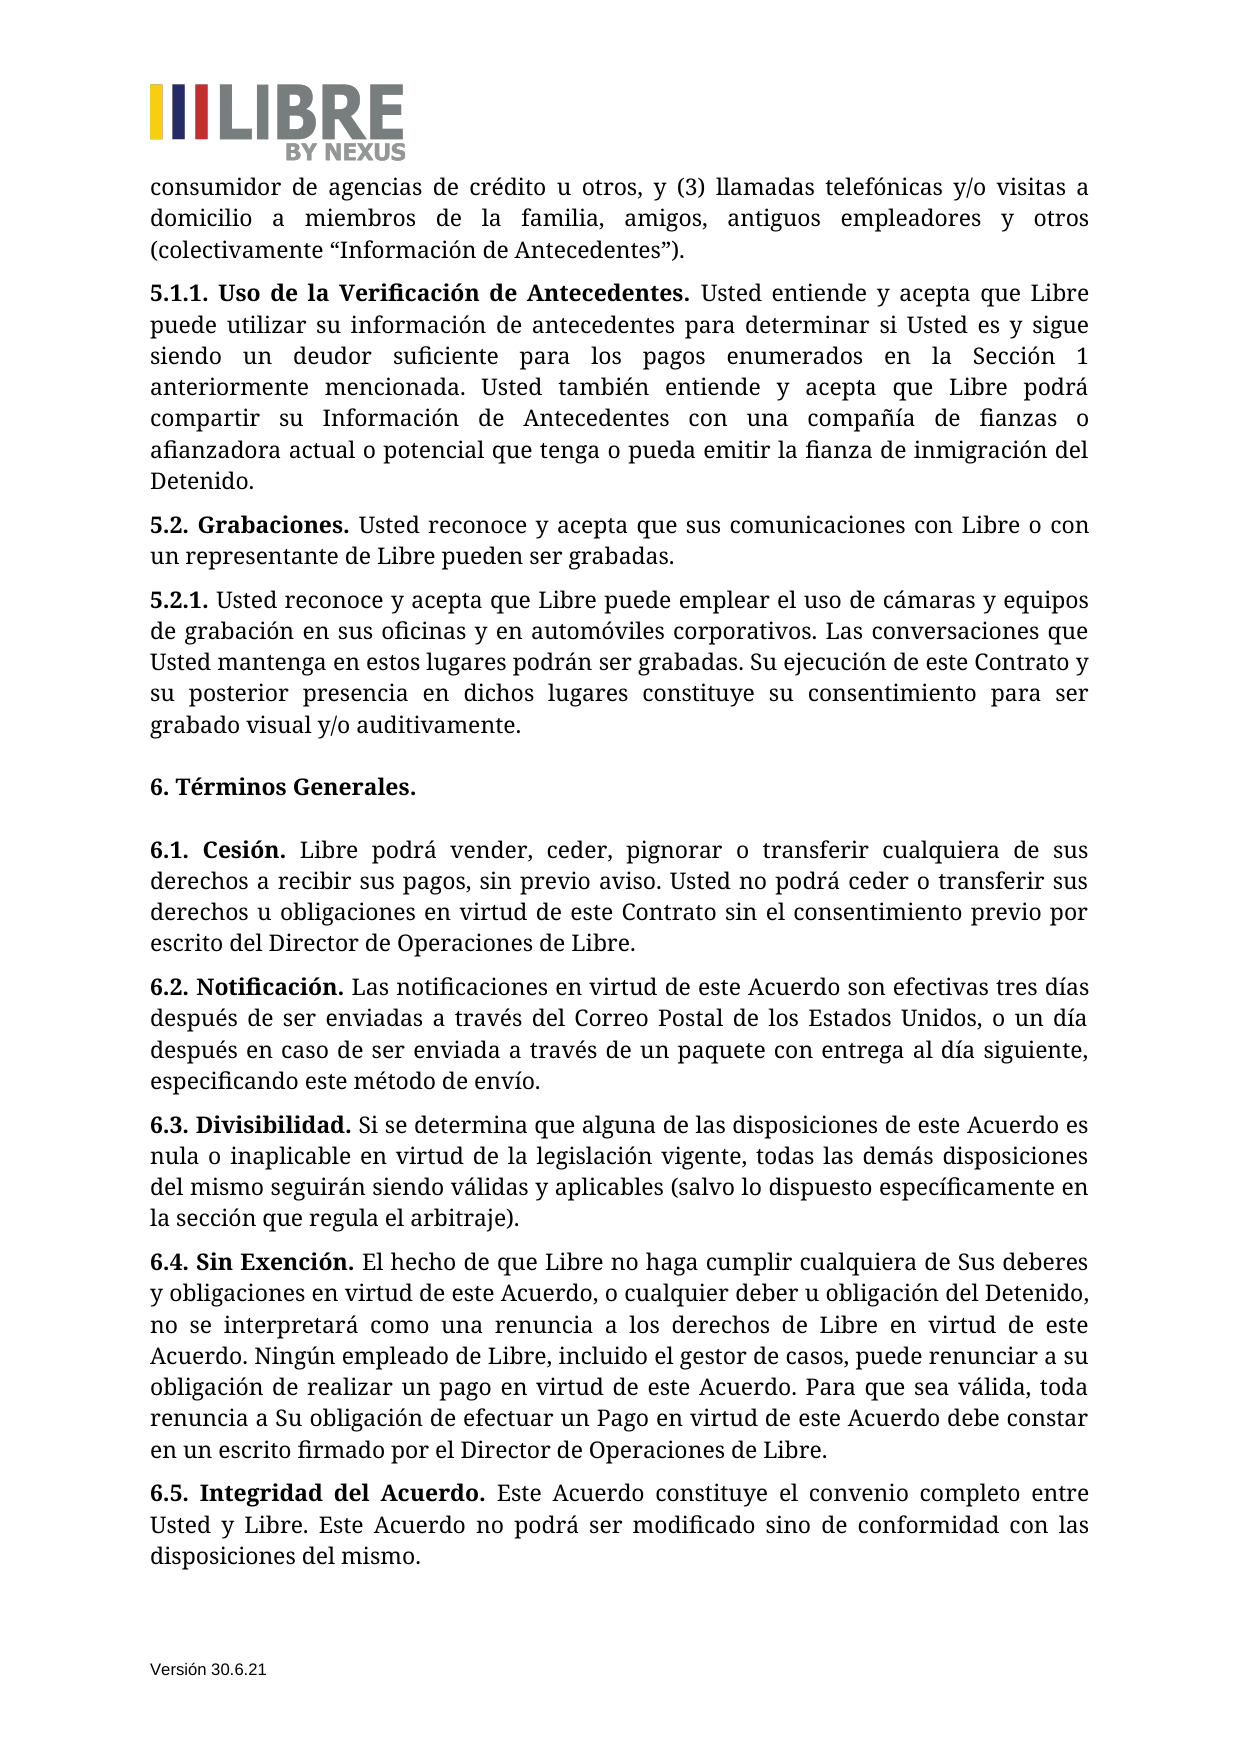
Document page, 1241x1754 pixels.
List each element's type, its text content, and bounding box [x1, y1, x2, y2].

text 5.2. Grabaciones. Usted reconoce y acepta que sus comunicaciones con Libre o con un representante de Libre pueden ser grabadas. [150, 508, 1090, 571]
text 6.5. Integridad del Acuerdo. Este Acuerdo constituye el convenio completo entre Usted y Libre. Este Acuerdo no podrá ser modificado sino de conformidad con las disposiciones del mismo. [150, 1477, 1090, 1571]
text 6.1. Cesión. Libre podrá vender, ceder, pignorar o transferir cualquiera de sus derechos a recibir sus pagos, sin previo aviso. Usted no podrá ceder o transferir sus derechos u obligaciones en virtud de este Contrato sin el consentimiento previo por escrito del Director de Operaciones de Libre. [150, 833, 1090, 958]
text 6.2. Notificación. Las notificaciones en virtud de este Acuerdo son efectivas tres días después de ser enviadas a través del Correo Postal de los Estados Unidos, o un día después en caso de ser enviada a través de un paquete con entrega al día siguiente, especificando este método de envío. [150, 971, 1090, 1096]
text 6.4. Sin Exención. El hecho de que Libre no haga cumplir cualquiera de Sus deberes y obligaciones en virtud de este Acuerdo, o cualquier deber u obligación del Detenido, no se interpretará como una renuncia a los derechos de Libre en virtud de este Acuerdo. Ningún empleado de Libre, incluido el gestor de casos, puede renunciar a su obligación de realizar un pago en virtud de este Acuerdo. Para que sea válida, toda renuncia a Su obligación de efectuar un Pago en virtud de este Acuerdo debe constar en un escrito firmado por el Director de Operaciones de Libre. [150, 1246, 1090, 1465]
picture [150, 75, 406, 171]
text 5.2.1. Usted reconoce y acepta que Libre puede emplear el uso de cámaras y equipos de grabación en sus oficinas y en automóviles corporativos. Las conversaciones que Usted mantenga en estos lugares podrán ser grabadas. Su ejecución de este Contrato y su posterior presencia en dichos lugares constituye su consentimiento para ser grabado visual y/o auditivamente. [150, 583, 1090, 740]
text 6.3. Divisibilidad. Si se determina que alguna de las disposiciones de este Acuerdo es nula o inaplicable en virtud de la legislación vigente, todas las demás disposiciones del mismo seguirán siendo válidas y aplicables (salvo lo dispuesto específicamente en la sección que regula el arbitraje). [150, 1108, 1090, 1233]
text 6. Términos Generales. [150, 771, 1090, 802]
text 5.1.1. Uso de la Verificación de Antecedentes. Usted entiende y acepta que Libre puede utilizar su información de antecedentes para determinar si Usted es y sigue siendo un deudor suficiente para los pagos enumerados en la Sección 1 anteriormente mencionada. Usted también entiende y acepta que Libre podrá compartir su Información de Antecedentes con una compañía de fianzas o afianzadora actual o potencial que tenga o pueda emitir la fianza de inmigración del Detenido. [150, 277, 1090, 496]
